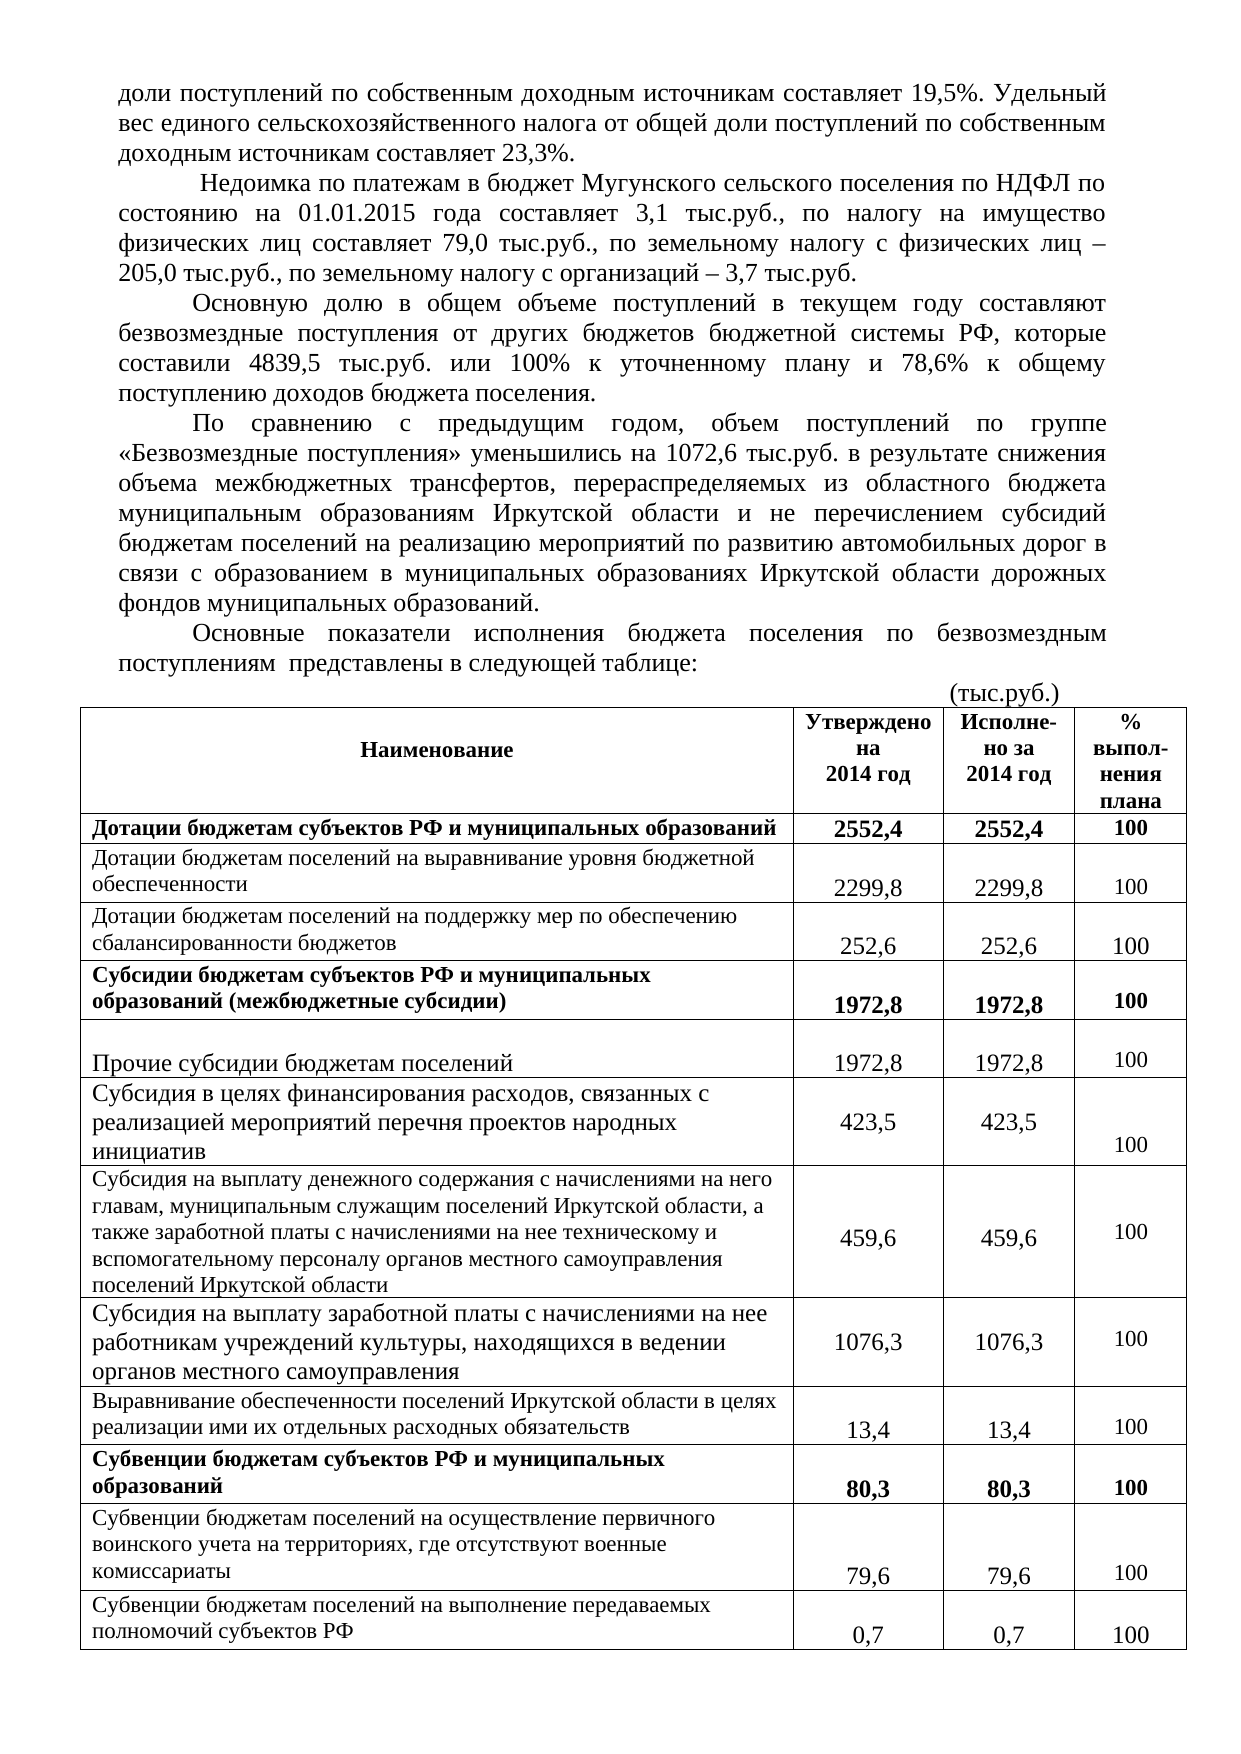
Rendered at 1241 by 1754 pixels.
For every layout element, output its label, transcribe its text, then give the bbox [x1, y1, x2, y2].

table_cell Субсидия на выплату денежного содержания с начислениями на него главам, муниципальным служащим поселений Иркутской области, а также заработной платы с начислениями на нее техническому и вспомогательному персоналу органов местного самоуправления поселений Иркутской области [81, 1166, 793, 1297]
table_cell 423,5 [944, 1078, 1074, 1164]
table_cell 100 [1075, 1445, 1186, 1503]
table_cell 13,4 [944, 1387, 1074, 1444]
table_cell Дотации бюджетам поселений на поддержку мер по обеспечению сбалансированности бюджетов [81, 903, 793, 960]
table_cell 100 [1075, 1078, 1186, 1164]
table_cell Прочие субсидии бюджетам поселений [81, 1020, 793, 1077]
table_cell 423,5 [794, 1078, 943, 1164]
table_cell Субсидия в целях финансирования расходов, связанных с реализацией мероприятий перечня проектов народных инициатив [81, 1078, 793, 1164]
table_cell 100 [1075, 1387, 1186, 1444]
table_cell 459,6 [944, 1166, 1074, 1297]
table_cell 100 [1075, 1166, 1186, 1297]
table_cell 1972,8 [794, 1020, 943, 1077]
table_header % выпол-нения плана [1075, 708, 1186, 813]
table_cell 0,7 [944, 1591, 1074, 1649]
table_cell 100 [1075, 1298, 1186, 1386]
table_cell 252,6 [944, 903, 1074, 960]
table_cell Дотации бюджетам субъектов РФ и муниципальных образований [81, 814, 793, 843]
table_cell 100 [1075, 961, 1186, 1019]
table_header Утверждено на 2014 год [794, 708, 943, 813]
text Основные показатели исполнения бюджета поселения по безвозмездным поступлениям представлены в следующей таблице: [118, 617, 1108, 677]
table_cell 100 [1075, 1020, 1186, 1077]
table_cell 252,6 [794, 903, 943, 960]
table_cell Дотации бюджетам поселений на выравнивание уровня бюджетной обеспеченности [81, 844, 793, 902]
table_cell 79,6 [944, 1504, 1074, 1590]
table_cell 13,4 [794, 1387, 943, 1444]
text (тыс.руб.) [118, 677, 1108, 707]
table_cell Субвенции бюджетам субъектов РФ и муниципальных образований [81, 1445, 793, 1503]
table_cell 100 [1075, 903, 1186, 960]
table_cell Выравнивание обеспеченности поселений Иркутской области в целях реализации ими их отдельных расходных обязательств [81, 1387, 793, 1444]
text Недоимка по платежам в бюджет Мугунского сельского поселения по НДФЛ по состоянию на 01.01.2015 года составляет 3,1 тыс.руб., по налогу на имущество физических лиц составляет 79,0 тыс.руб., по земельному налогу с физических лиц – 205,0 тыс.руб., по земельному налогу с организаций – 3,7 тыс.руб. [118, 167, 1108, 287]
table_header Наименование [81, 708, 793, 813]
table_cell 100 [1075, 814, 1186, 843]
table_cell Субсидия на выплату заработной платы с начислениями на нее работникам учреждений культуры, находящихся в ведении органов местного самоуправления [81, 1298, 793, 1386]
table_cell 2299,8 [794, 844, 943, 902]
table_cell 1972,8 [944, 1020, 1074, 1077]
table_cell 1076,3 [944, 1298, 1074, 1386]
table_cell 100 [1075, 1591, 1186, 1649]
text По сравнению с предыдущим годом, объем поступлений по группе «Безвозмездные поступления» уменьшились на 1072,6 тыс.руб. в результате снижения объема межбюджетных трансфертов, перераспределяемых из областного бюджета муниципальным образованиям Иркутской области и не перечислением субсидий бюджетам поселений на реализацию мероприятий по развитию автомобильных дорог в связи с образованием в муниципальных образованиях Иркутской области дорожных фондов муниципальных образований. [118, 407, 1108, 617]
table_cell 1076,3 [794, 1298, 943, 1386]
table_cell 2552,4 [944, 814, 1074, 843]
table_cell 2299,8 [944, 844, 1074, 902]
text Основную долю в общем объеме поступлений в текущем году составляют безвозмездные поступления от других бюджетов бюджетной системы РФ, которые составили 4839,5 тыс.руб. или 100% к уточненному плану и 78,6% к общему поступлению доходов бюджета поселения. [118, 287, 1108, 407]
table_cell 100 [1075, 844, 1186, 902]
table_header Исполне-но за 2014 год [944, 708, 1074, 813]
table_cell 1972,8 [794, 961, 943, 1019]
table_cell Субвенции бюджетам поселений на осуществление первичного воинского учета на территориях, где отсутствуют военные комиссариаты [81, 1504, 793, 1590]
table_cell Субвенции бюджетам поселений на выполнение передаваемых полномочий субъектов РФ [81, 1591, 793, 1649]
table_cell 1972,8 [944, 961, 1074, 1019]
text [118, 77, 1108, 167]
table_cell 80,3 [794, 1445, 943, 1503]
table_cell Субсидии бюджетам субъектов РФ и муниципальных образований (межбюджетные субсидии) [81, 961, 793, 1019]
table_cell 0,7 [794, 1591, 943, 1649]
table_cell 79,6 [794, 1504, 943, 1590]
table_cell 80,3 [944, 1445, 1074, 1503]
table_cell 2552,4 [794, 814, 943, 843]
table_cell 459,6 [794, 1166, 943, 1297]
table_cell 100 [1075, 1504, 1186, 1590]
